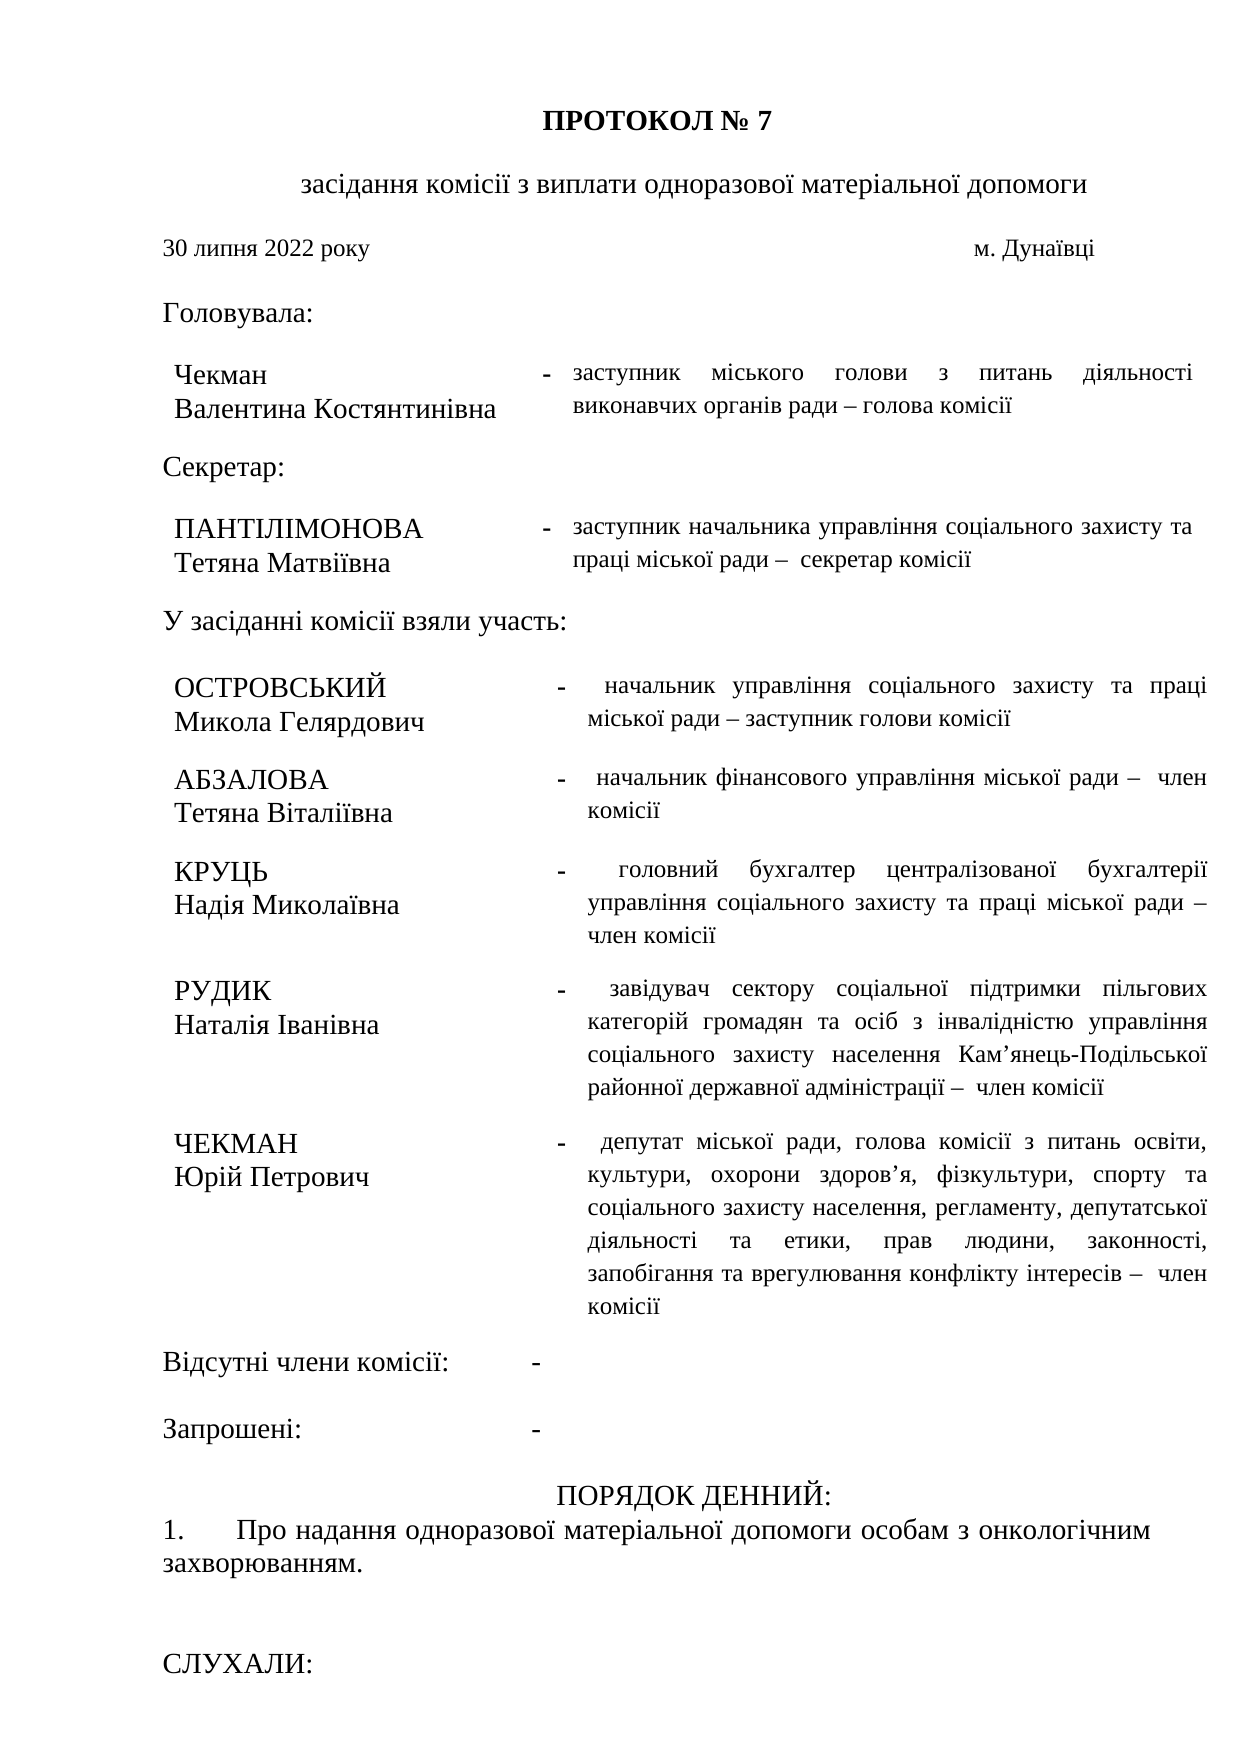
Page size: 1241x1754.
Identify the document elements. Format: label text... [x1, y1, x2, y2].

text 30 липня 2022 року м. Дунаївці [162, 233, 1152, 262]
text Відсутні члени комісії: - [162, 1344, 1152, 1378]
table_cell начальник фінансового управління міської ради – член комісії [576, 762, 1219, 854]
table_cell АБЗАЛОВА Тетяна Віталіївна [163, 762, 546, 854]
table_cell головний бухгалтер централізованої бухгалтерії управління соціального захисту та праці міської ради – член комісії [576, 854, 1219, 973]
table_header ПАНТІЛІМОНОВА Тетяна Матвіївна [163, 511, 532, 603]
table_header заступник начальника управління соціального захисту та праці міської ради – секретар комісії [561, 511, 1204, 603]
text У засіданні комісії взяли участь: [162, 603, 1152, 637]
table_cell завідувач сектору соціальної підтримки пільгових категорій громадян та осіб з інвалідністю управління соціального захисту населення Кам’янець-Подільської районної державної адміністрації – член комісії [576, 973, 1219, 1126]
text Головувала: [162, 295, 1152, 329]
text ПРОТОКОЛ № 7 [162, 103, 1152, 137]
table_cell - [546, 762, 576, 854]
table_header ОСТРОВСЬКИЙ Микола Гелярдович [163, 670, 546, 762]
table_cell РУДИК Наталія Іванівна [163, 973, 546, 1126]
table_cell - [546, 973, 576, 1126]
table_header начальник управління соціального захисту та праці міської ради – заступник голови комісії [576, 670, 1219, 762]
table_cell депутат міської ради, голова комісії з питань освіти, культури, охорони здоров’я, фізкультури, спорту та соціального захисту населення, регламенту, депутатської діяльності та етики, прав людини, законності, запобігання та врегулювання конфлікту інтересів – член комісії [576, 1126, 1219, 1344]
list Про надання одноразової матеріальної допомоги особам з онкологічним захворюванням. [162, 1512, 1152, 1579]
table_header - [532, 511, 561, 603]
text СЛУХАЛИ: [162, 1646, 1152, 1680]
text ПОРЯДОК ДЕННИЙ: [162, 1478, 1152, 1512]
table_header заступник міського голови з питань діяльності виконавчих органів ради – голова комісії [561, 358, 1204, 449]
text Секретар: [162, 449, 1152, 483]
table_cell - [546, 1126, 576, 1344]
table_header - [546, 670, 576, 762]
text Запрошені: - [162, 1411, 1152, 1445]
table_header Чекман Валентина Костянтинівна [163, 358, 532, 449]
text засідання комісії з виплати одноразової матеріальної допомоги [162, 166, 1152, 199]
table_cell ЧЕКМАН Юрій Петрович [163, 1126, 546, 1344]
table_cell КРУЦЬ Надія Миколаївна [163, 854, 546, 973]
table_cell - [546, 854, 576, 973]
table_header - [532, 358, 561, 449]
